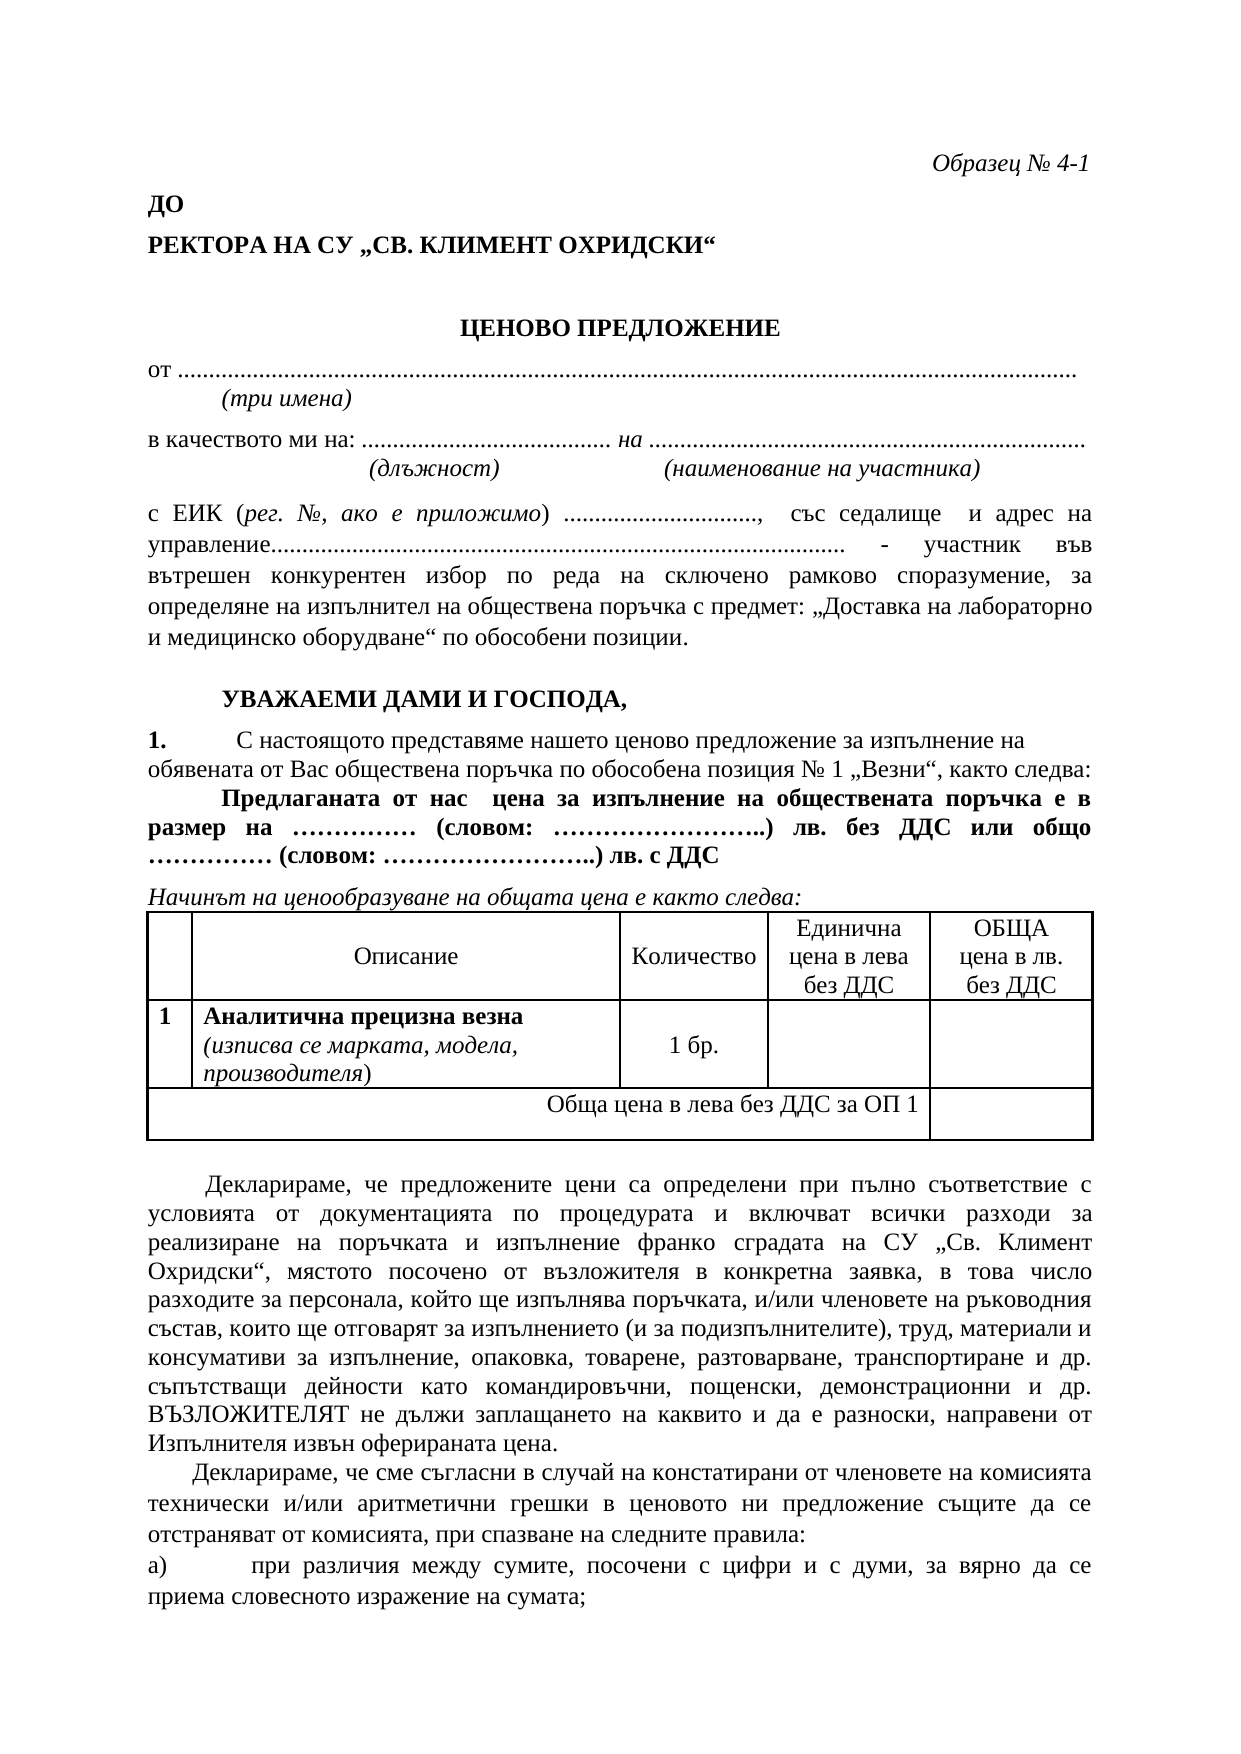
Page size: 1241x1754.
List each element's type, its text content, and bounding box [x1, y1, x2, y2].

table_cell Аналитична прецизна везна (изписва се марката, модела, производителя) [193, 1001, 619, 1087]
table_cell [931, 1089, 1091, 1139]
text от ................................................................................................................................................ [148, 354, 1093, 383]
text Предлаганата от нас цена за изпълнение на обществената поръчка е в размер на …………… (словом: ……………………..) лв. без ДДС или общо …………… (словом: ……………………..) лв. с ДДС [148, 783, 1093, 869]
table_cell [769, 1001, 929, 1087]
text Декларираме, че сме съгласни в случай на констатирани от членовете на комисията технически и/или аритметични грешки в ценовото ни предложение същите да се отстраняват от комисията, при спазване на следните правила: [148, 1457, 1093, 1548]
text РЕКТОРА НА СУ „СВ. КЛИМЕНТ ОХРИДСКИ“ [148, 230, 1093, 259]
text УВАЖАЕМИ ДАМИ И ГОСПОДА, [148, 684, 1078, 713]
text ЦЕНОВО ПРЕДЛОЖЕНИЕ [148, 313, 1093, 341]
text ДО [148, 189, 1093, 218]
text (три имена) [148, 383, 1093, 411]
text (длъжност) (наименование на участника) [295, 453, 1093, 481]
text с ЕИК (рег. №, ако е приложимо) ..............................., със седалище и адрес на управление............................................................................................ - участник във вътрешен конкурентен избор по реда на сключено рамково споразумение, за определяне на изпълнител на обществена поръчка с предмет: „Доставка на лабораторно и медицинско оборудване“ по обособени позиции. [148, 498, 1093, 651]
table_header Количество [621, 913, 767, 999]
table_header [149, 913, 191, 999]
text а) при различия между сумите, посочени с цифри и с думи, за вярно да се приема словесното изражение на сумата; [148, 1550, 1093, 1610]
text Образец № 4-1 [664, 148, 1093, 176]
table_cell 1 бр. [621, 1001, 767, 1087]
table_cell 1 [149, 1001, 191, 1087]
table_header Единична цена в лева без ДДС [769, 913, 929, 999]
table_header Описание [193, 913, 619, 999]
table_cell Обща цена в лева без ДДС за ОП 1 [149, 1089, 929, 1139]
text Начинът на ценообразуване на общата цена е както следва: [148, 882, 1093, 911]
text Декларираме, че предложените цени са определени при пълно съответствие с условията от документацията по процедурата и включват всички разходи за реализиране на поръчката и изпълнение франко сградата на СУ „Св. Климент Охридски“, мястото посочено от възложителя в конкретна заявка, в това число разходите за персонала, който ще изпълнява поръчката, и/или членовете на ръководния състав, които ще отговарят за изпълнението (и за подизпълнителите), труд, материали и консумативи за изпълнение, опаковка, товарене, разтоварване, транспортиране и др. съпътстващи дейности като командировъчни, пощенски, демонстрационни и др. ВЪЗЛОЖИТЕЛЯТ не дължи заплащането на каквито и да е разноски, направени от Изпълнителя извън оферираната цена. [148, 1169, 1093, 1457]
list С настоящото представяме нашето ценово предложение за изпълнение на обявената от Вас обществена поръчка по обособена позиция № 1 „Везни“, както следва: [148, 726, 1093, 783]
table_cell [931, 1001, 1091, 1087]
table_header ОБЩА цена в лв. без ДДС [931, 913, 1091, 999]
text в качеството ми на: ........................................ на ...................................................................... [148, 424, 1093, 453]
